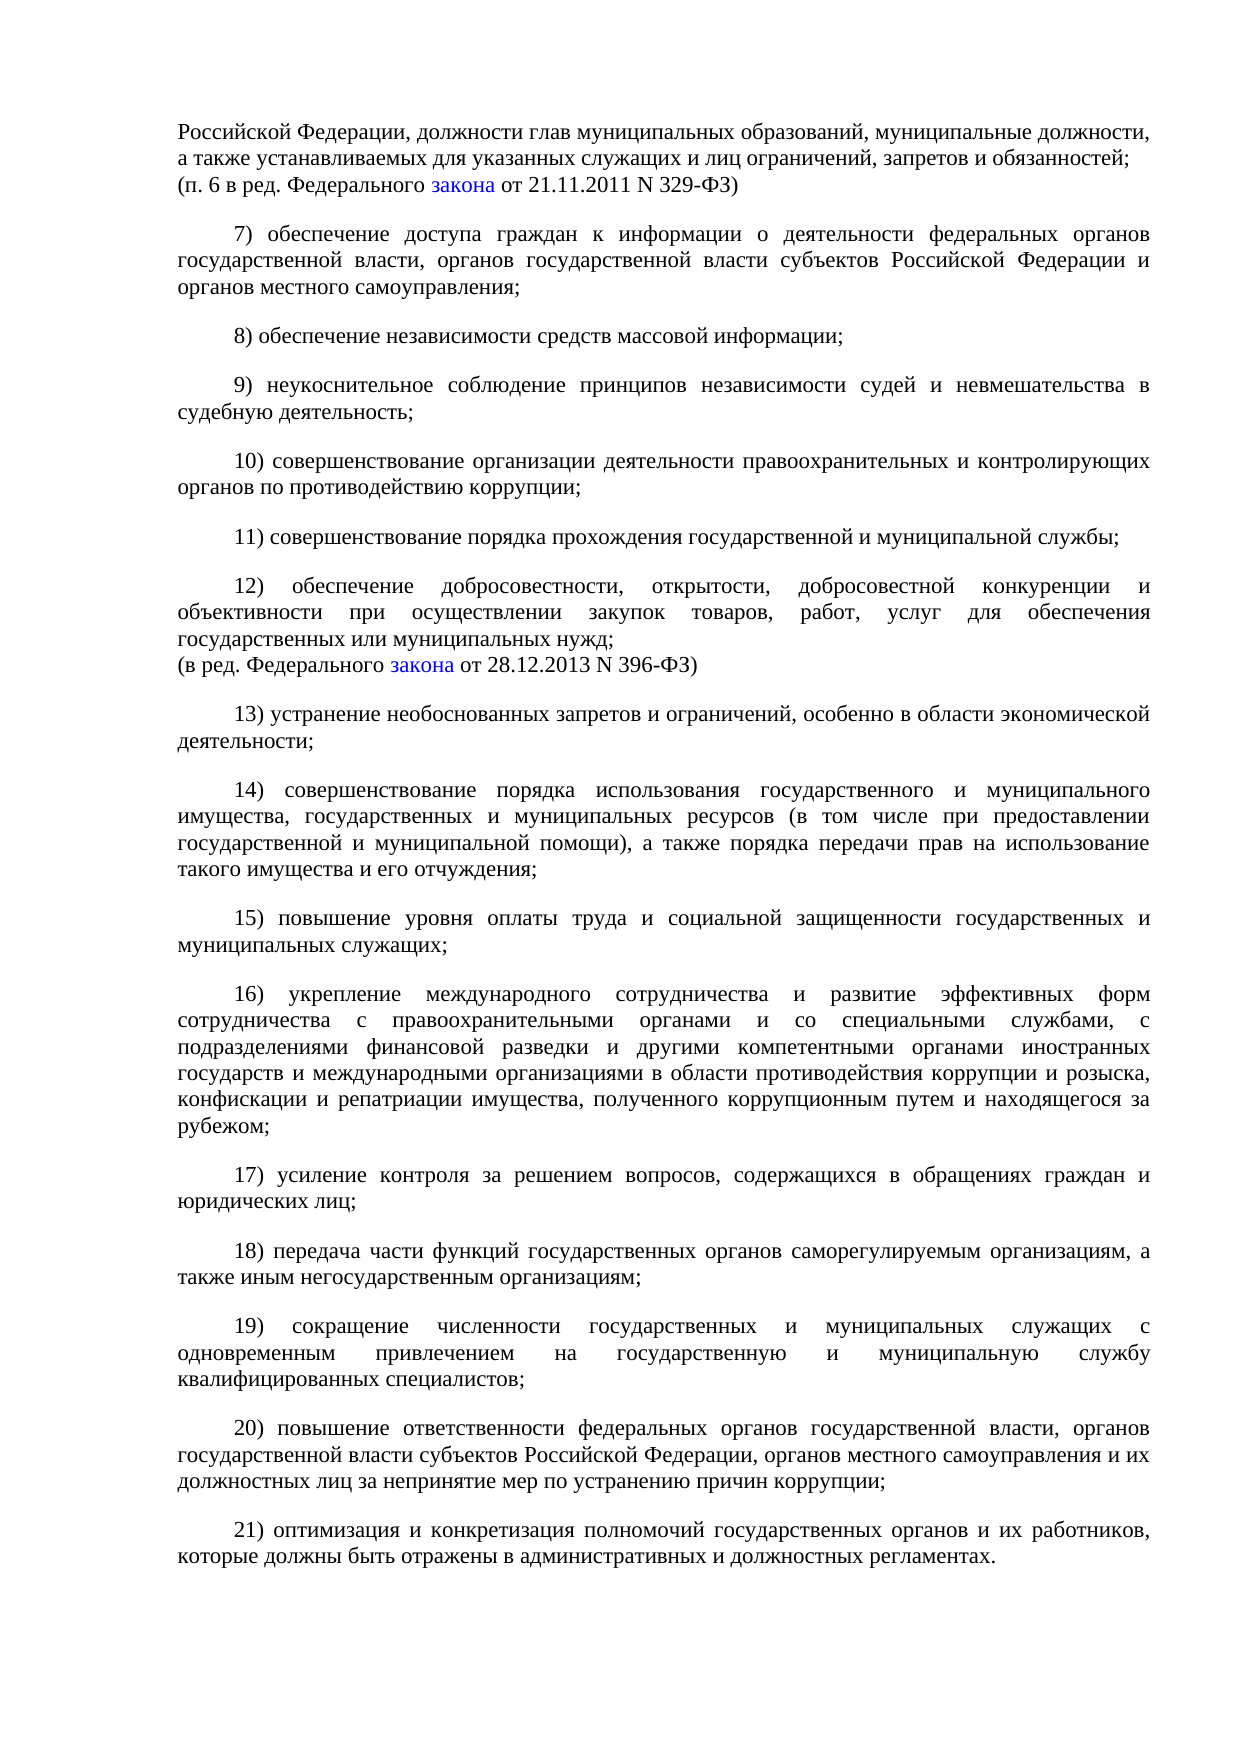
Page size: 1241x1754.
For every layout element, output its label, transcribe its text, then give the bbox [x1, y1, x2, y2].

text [177, 118, 1152, 171]
text (в ред. Федерального закона от 28.12.2013 N 396-ФЗ) [177, 651, 1152, 677]
text 18) передача части функций государственных органов саморегулируемым организациям, а также иным негосударственным организациям; [177, 1237, 1152, 1289]
text 11) совершенствование порядка прохождения государственной и муниципальной службы; [177, 523, 1152, 549]
text 16) укрепление международного сотрудничества и развитие эффективных форм сотрудничества с правоохранительными органами и со специальными службами, с подразделениями финансовой разведки и другими компетентными органами иностранных государств и международными организациями в области противодействия коррупции и розыска, конфискации и репатриации имущества, полученного коррупционным путем и находящегося за рубежом; [177, 980, 1152, 1138]
text 8) обеспечение независимости средств массовой информации; [177, 322, 1152, 348]
text 14) совершенствование порядка использования государственного и муниципального имущества, государственных и муниципальных ресурсов (в том числе при предоставлении государственной и муниципальной помощи), а также порядка передачи прав на использование такого имущества и его отчуждения; [177, 776, 1152, 881]
text 21) оптимизация и конкретизация полномочий государственных органов и их работников, которые должны быть отражены в административных и должностных регламентах. [177, 1516, 1152, 1569]
text 17) усиление контроля за решением вопросов, содержащихся в обращениях граждан и юридических лиц; [177, 1161, 1152, 1214]
text (п. 6 в ред. Федерального закона от 21.11.2011 N 329-ФЗ) [177, 171, 1152, 197]
text 7) обеспечение доступа граждан к информации о деятельности федеральных органов государственной власти, органов государственной власти субъектов Российской Федерации и органов местного самоуправления; [177, 220, 1152, 299]
text 13) устранение необоснованных запретов и ограничений, особенно в области экономической деятельности; [177, 700, 1152, 753]
text 9) неукоснительное соблюдение принципов независимости судей и невмешательства в судебную деятельность; [177, 371, 1152, 424]
text 20) повышение ответственности федеральных органов государственной власти, органов государственной власти субъектов Российской Федерации, органов местного самоуправления и их должностных лиц за непринятие мер по устранению причин коррупции; [177, 1414, 1152, 1493]
text 10) совершенствование организации деятельности правоохранительных и контролирующих органов по противодействию коррупции; [177, 447, 1152, 500]
text 12) обеспечение добросовестности, открытости, добросовестной конкуренции и объективности при осуществлении закупок товаров, работ, услуг для обеспечения государственных или муниципальных нужд; [177, 572, 1152, 651]
text 15) повышение уровня оплаты труда и социальной защищенности государственных и муниципальных служащих; [177, 904, 1152, 957]
text 19) сокращение численности государственных и муниципальных служащих с одновременным привлечением на государственную и муниципальную службу квалифицированных специалистов; [177, 1312, 1152, 1391]
